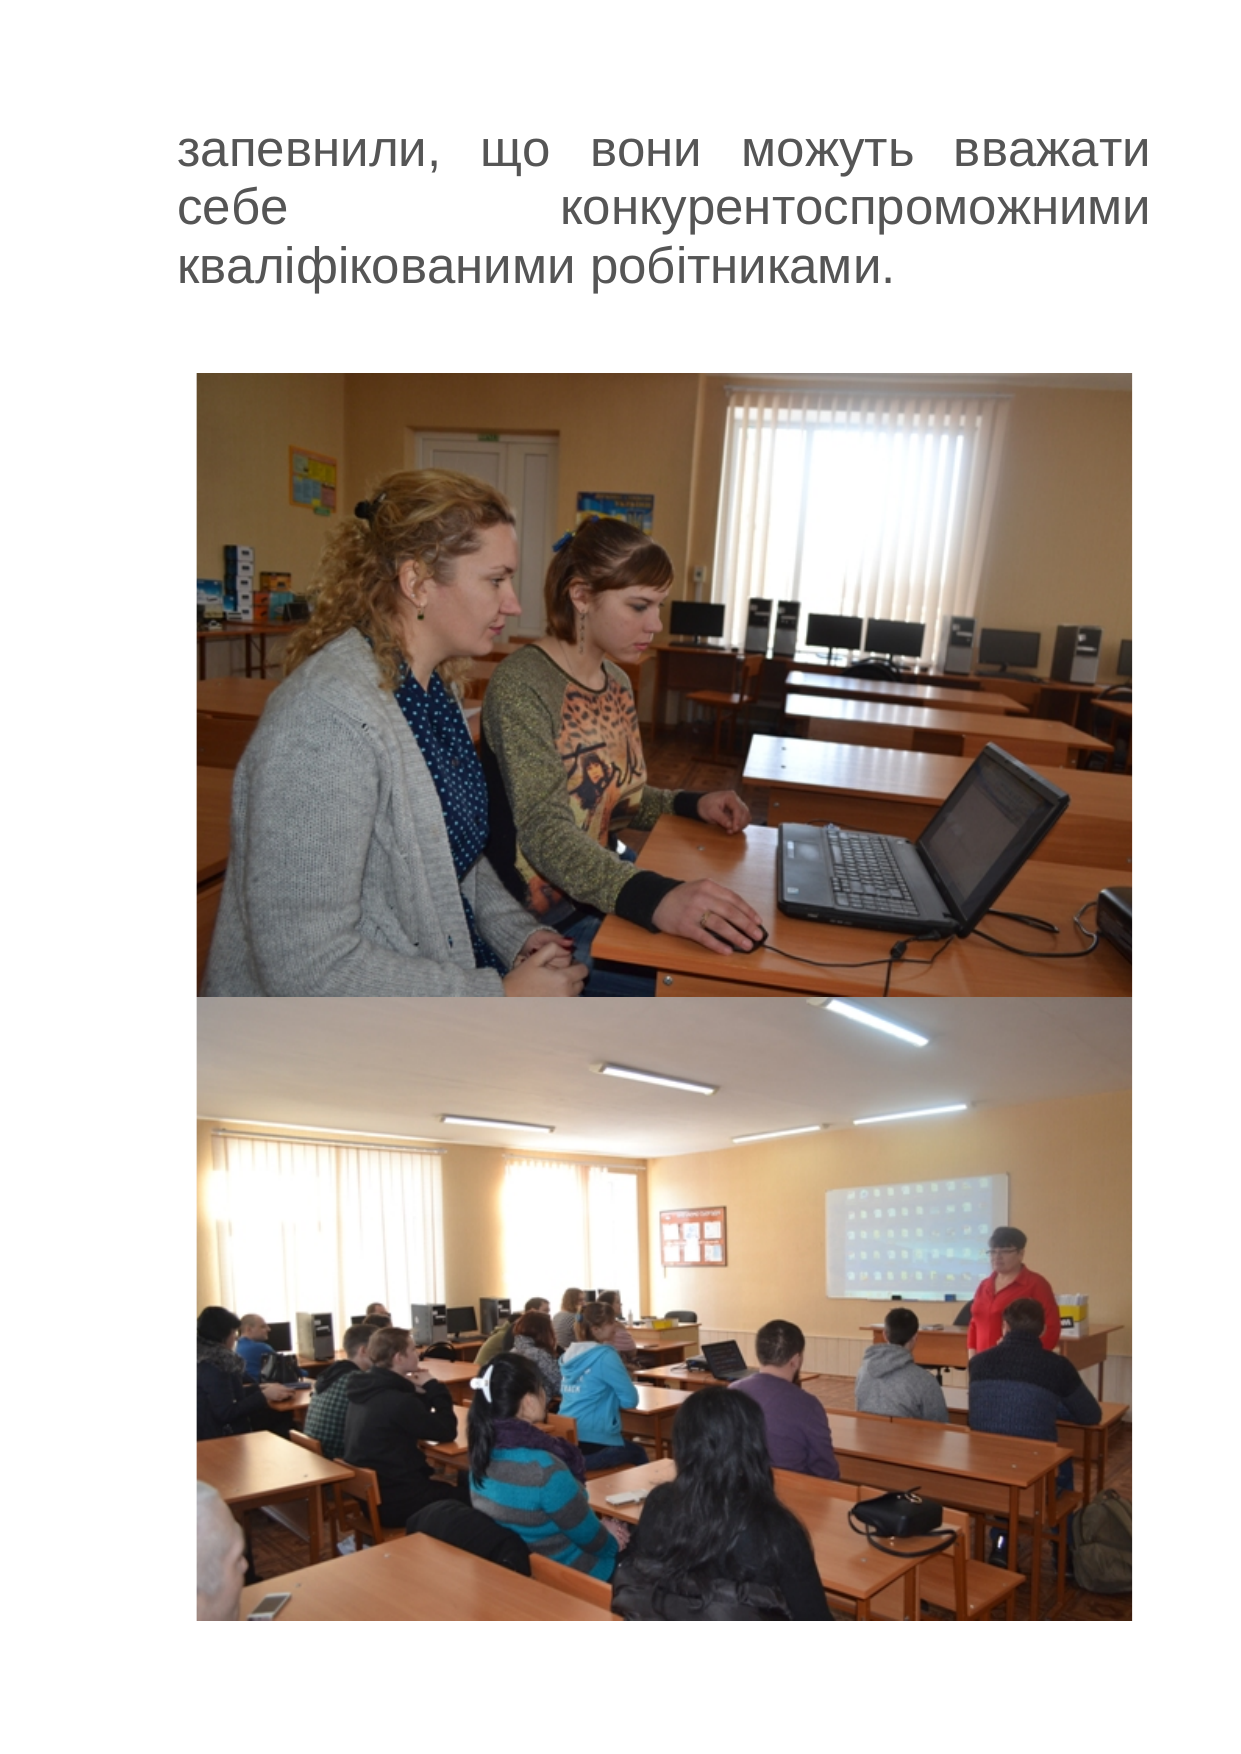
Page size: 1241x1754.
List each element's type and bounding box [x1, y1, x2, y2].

text [177, 118, 1152, 294]
picture [196, 373, 1133, 1621]
